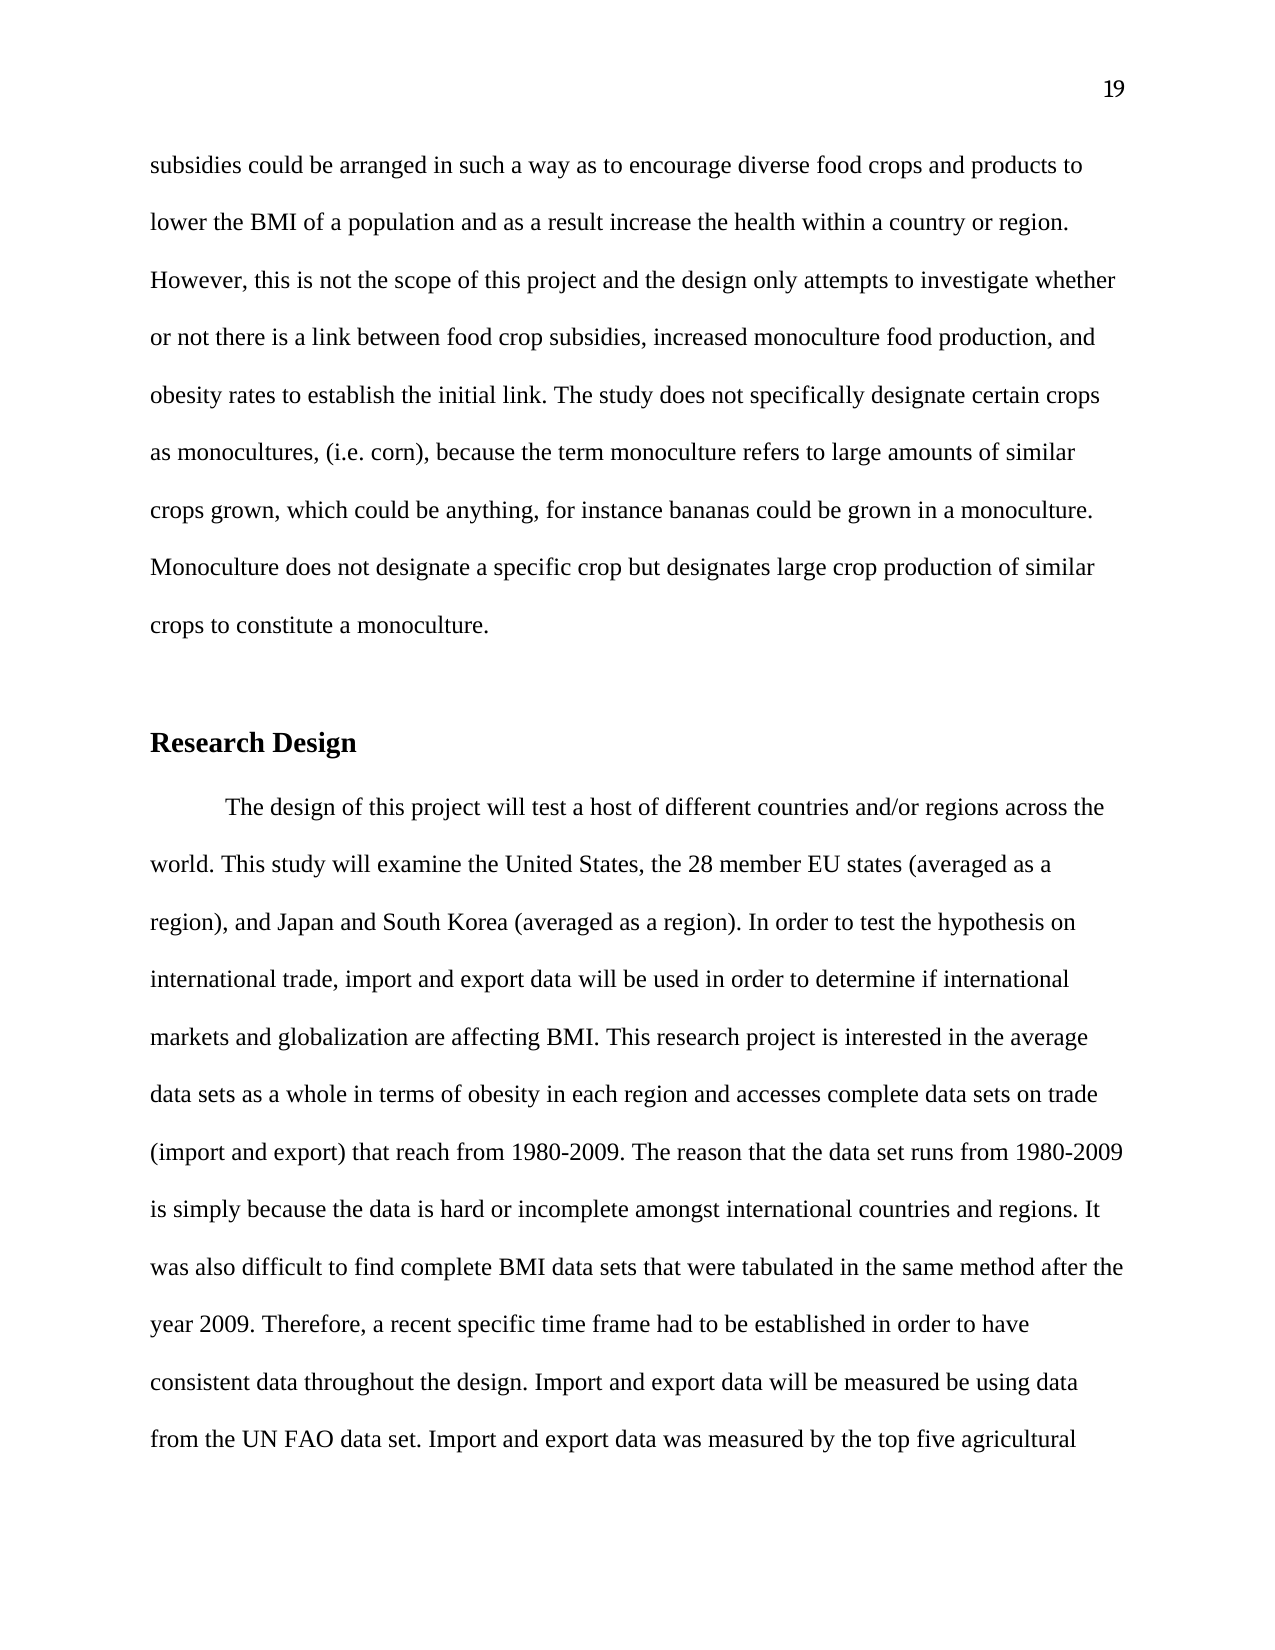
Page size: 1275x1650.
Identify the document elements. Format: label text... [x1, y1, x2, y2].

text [150, 792, 1125, 1453]
text Research Design [150, 725, 1125, 758]
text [150, 150, 1125, 639]
